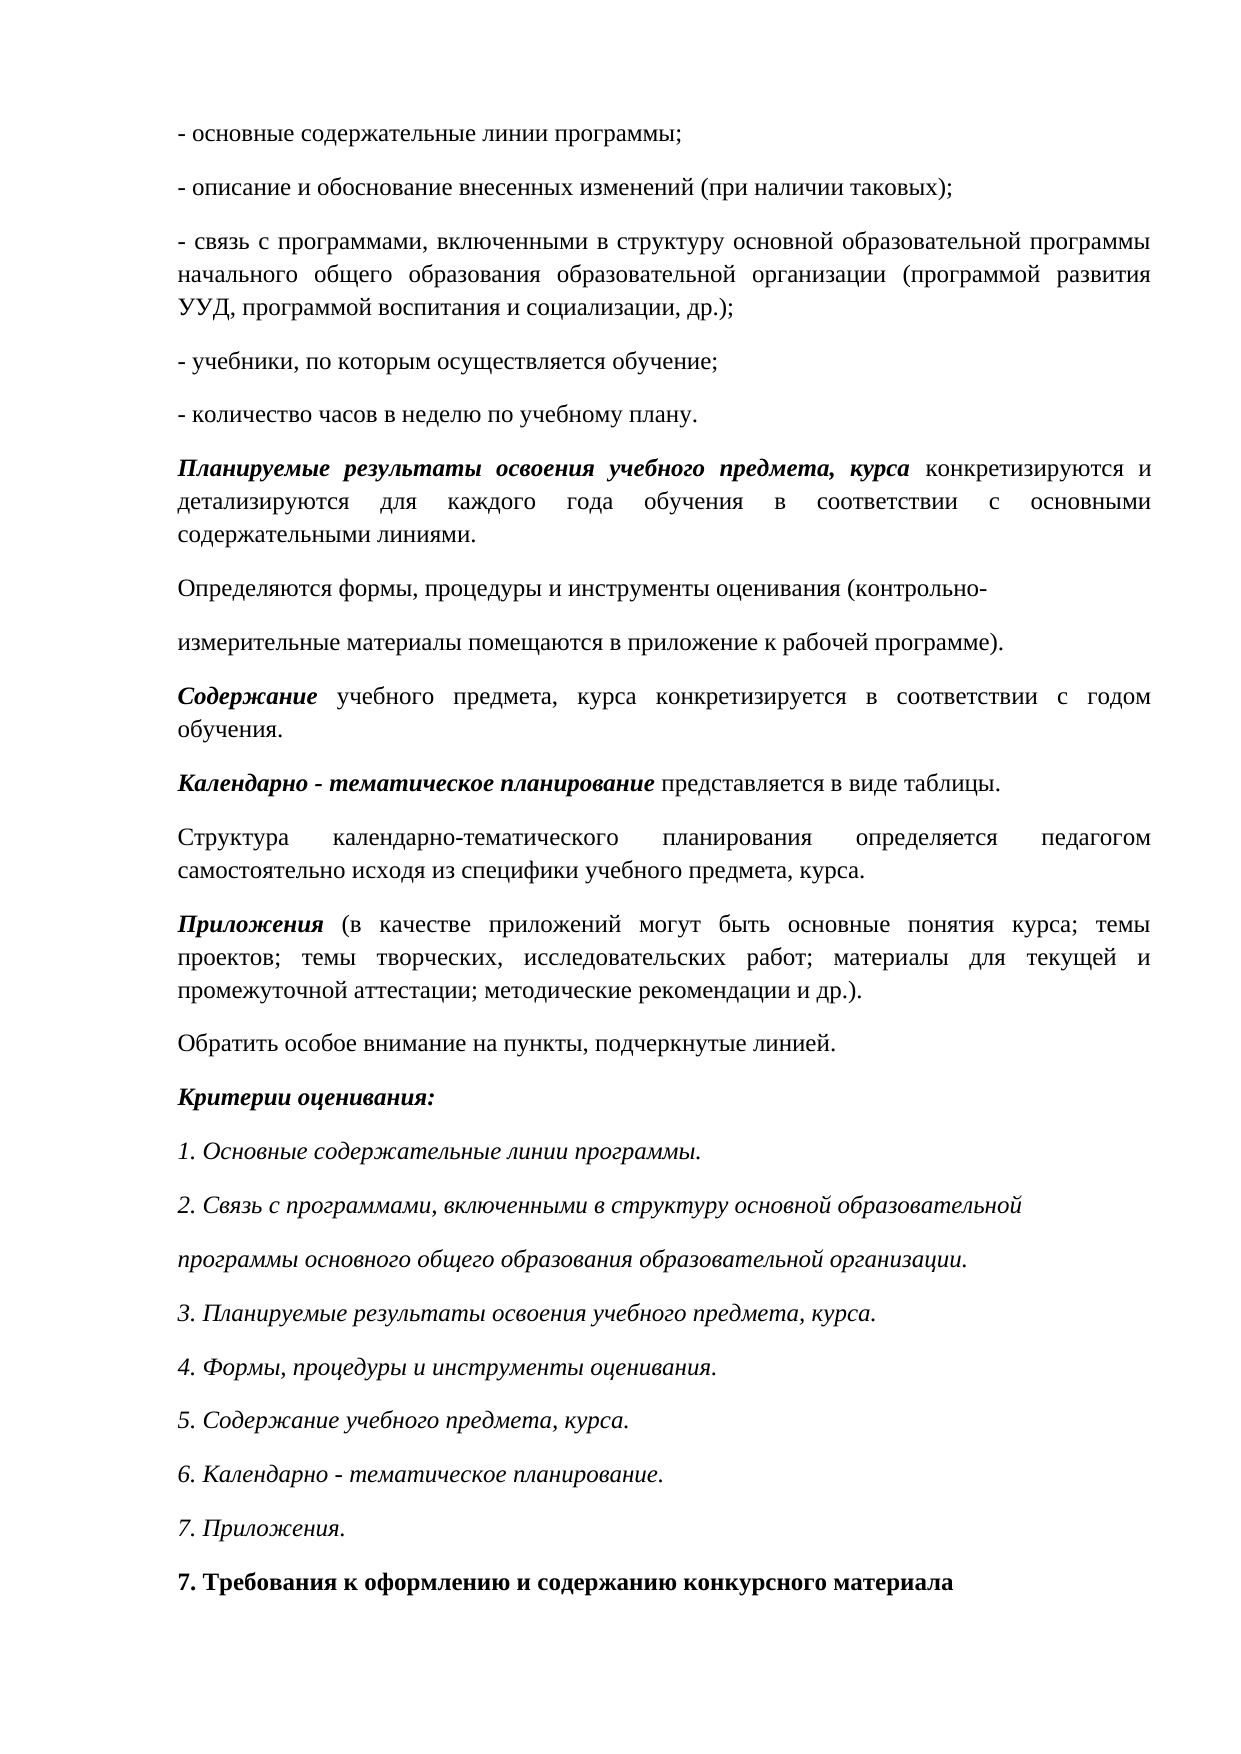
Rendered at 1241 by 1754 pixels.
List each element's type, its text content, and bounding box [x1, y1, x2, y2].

text - количество часов в неделю по учебному плану. [177, 399, 1152, 428]
text 2. Связь с программами, включенными в структуру основной образовательной [177, 1190, 1152, 1219]
text 7. Приложения. [177, 1513, 1152, 1542]
text 3. Планируемые результаты освоения учебного предмета, курса. [177, 1298, 1152, 1327]
text Критерии оценивания: [177, 1082, 1152, 1111]
text 7. Требования к оформлению и содержанию конкурсного материала [177, 1567, 1152, 1596]
text 4. Формы, процедуры и инструменты оценивания. [177, 1352, 1152, 1380]
text Планируемые результаты освоения учебного предмета, курса конкретизируются и детализируются для каждого года обучения в соответствии с основными содержательными линиями. [177, 453, 1152, 548]
text 1. Основные содержательные линии программы. [177, 1136, 1152, 1165]
text Содержание учебного предмета, курса конкретизируется в соответствии с годом обучения. [177, 681, 1152, 743]
text Обратить особое внимание на пункты, подчеркнутые линией. [177, 1028, 1152, 1057]
text Определяются формы, процедуры и инструменты оценивания (контрольно- [177, 573, 1152, 602]
text программы основного общего образования образовательной организации. [177, 1244, 1152, 1273]
text Структура календарно-тематического планирования определяется педагогом самостоятельно исходя из специфики учебного предмета, курса. [177, 822, 1152, 883]
text 5. Содержание учебного предмета, курса. [177, 1406, 1152, 1434]
text - учебники, по которым осуществляется обучение; [177, 346, 1152, 374]
text - основные содержательные линии программы; [177, 118, 1152, 147]
text - связь с программами, включенными в структуру основной образовательной программы начального общего образования образовательной организации (программой развития УУД, программой воспитания и социализации, др.); [177, 226, 1152, 321]
text 6. Календарно - тематическое планирование. [177, 1459, 1152, 1488]
text Календарно - тематическое планирование представляется в виде таблицы. [177, 768, 1152, 797]
text измерительные материалы помещаются в приложение к рабочей программе). [177, 627, 1152, 656]
text - описание и обоснование внесенных изменений (при наличии таковых); [177, 172, 1152, 201]
text Приложения (в качестве приложений могут быть основные понятия курса; темы проектов; темы творческих, исследовательских работ; материалы для текущей и промежуточной аттестации; методические рекомендации и др.). [177, 909, 1152, 1003]
